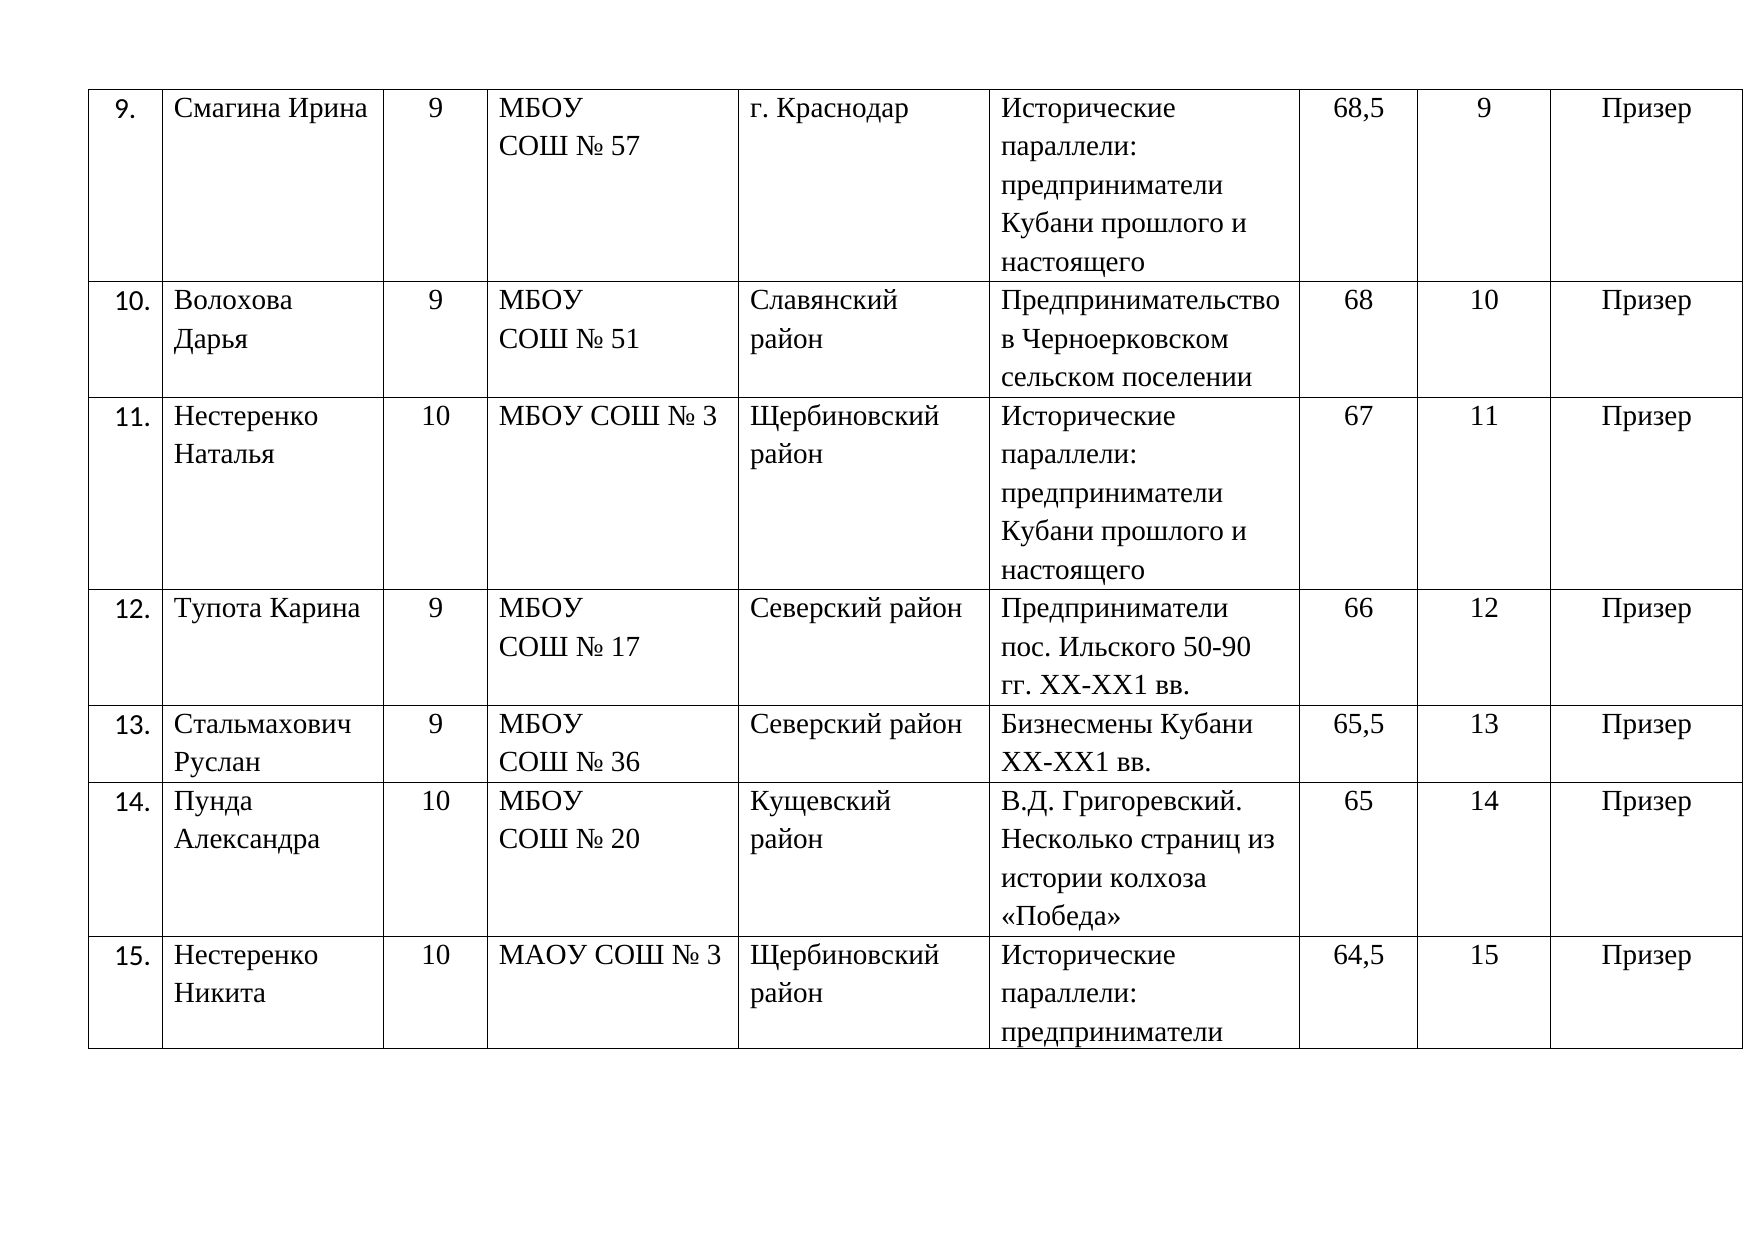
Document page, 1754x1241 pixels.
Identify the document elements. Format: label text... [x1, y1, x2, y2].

table_cell [89, 90, 162, 281]
table_cell 13 [1418, 706, 1550, 782]
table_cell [990, 90, 1299, 281]
table_cell 65 [1300, 783, 1417, 936]
table_cell Призер [1551, 706, 1742, 782]
table_cell Стальмахович Руслан [163, 706, 383, 782]
table_cell 12 [1418, 590, 1550, 705]
table_cell Нестеренко Никита [163, 937, 383, 1048]
table_cell [89, 783, 162, 936]
table_cell 9 [384, 90, 487, 281]
table_cell 11 [1418, 398, 1550, 589]
table_cell МБОУ СОШ № 20 [488, 783, 738, 936]
table_cell [89, 282, 162, 397]
table_cell Бизнесмены Кубани ХХ-ХХ1 вв. [990, 706, 1299, 782]
table_cell Тупота Карина [163, 590, 383, 705]
table_cell Предпринимательство в Черноерковском сельском поселении [990, 282, 1299, 397]
table_cell 14 [1418, 783, 1550, 936]
table_cell [89, 398, 162, 589]
table_cell МБОУ СОШ № 57 [488, 90, 738, 281]
table_cell Призер [1551, 783, 1742, 936]
table_cell МБОУ СОШ № 3 [488, 398, 738, 589]
table_cell Щербиновский район [739, 398, 989, 589]
table_cell Призер [1551, 282, 1742, 397]
table_cell МБОУ СОШ № 51 [488, 282, 738, 397]
table_cell 67 [1300, 398, 1417, 589]
table_cell 9 [384, 706, 487, 782]
table_cell Призер [1551, 90, 1742, 281]
table_cell 68 [1300, 282, 1417, 397]
table_cell Призер [1551, 590, 1742, 705]
table_cell Исторические параллели: предприниматели Кубани прошлого и настоящего [990, 398, 1299, 589]
table_cell 10 [384, 783, 487, 936]
table_cell Северский район [739, 706, 989, 782]
table_cell 9 [384, 282, 487, 397]
table_cell [89, 590, 162, 705]
table_cell Славянский район [739, 282, 989, 397]
table_cell 10 [384, 937, 487, 1048]
table_cell 65,5 [1300, 706, 1417, 782]
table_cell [990, 937, 1299, 1048]
table_cell [89, 706, 162, 782]
table_cell 66 [1300, 590, 1417, 705]
table_cell МАОУ СОШ № 3 [488, 937, 738, 1048]
table_cell Предприниматели пос. Ильского 50-90 гг. ХХ-ХХ1 вв. [990, 590, 1299, 705]
table_cell Волохова Дарья [163, 282, 383, 397]
table_cell Призер [1551, 398, 1742, 589]
table_cell 9 [1418, 90, 1550, 281]
table_cell В.Д. Григоревский. Несколько страниц из истории колхоза «Победа» [990, 783, 1299, 936]
table_cell Нестеренко Наталья [163, 398, 383, 589]
table_cell 68,5 [1300, 90, 1417, 281]
table_cell Смагина Ирина [163, 90, 383, 281]
table_cell Северский район [739, 590, 989, 705]
table_cell 10 [384, 398, 487, 589]
table_cell г. Краснодар [739, 90, 989, 281]
table_cell Кущевский район [739, 783, 989, 936]
table_cell 10 [1418, 282, 1550, 397]
table_cell МБОУ СОШ № 17 [488, 590, 738, 705]
table_cell Пунда Александра [163, 783, 383, 936]
table_cell МБОУ СОШ № 36 [488, 706, 738, 782]
table_cell [89, 937, 162, 1048]
table_cell Щербиновский район [739, 937, 989, 1048]
table_cell 9 [384, 590, 487, 705]
table_cell 64,5 [1300, 937, 1417, 1048]
table_cell Призер [1551, 937, 1742, 1048]
table_cell 15 [1418, 937, 1550, 1048]
